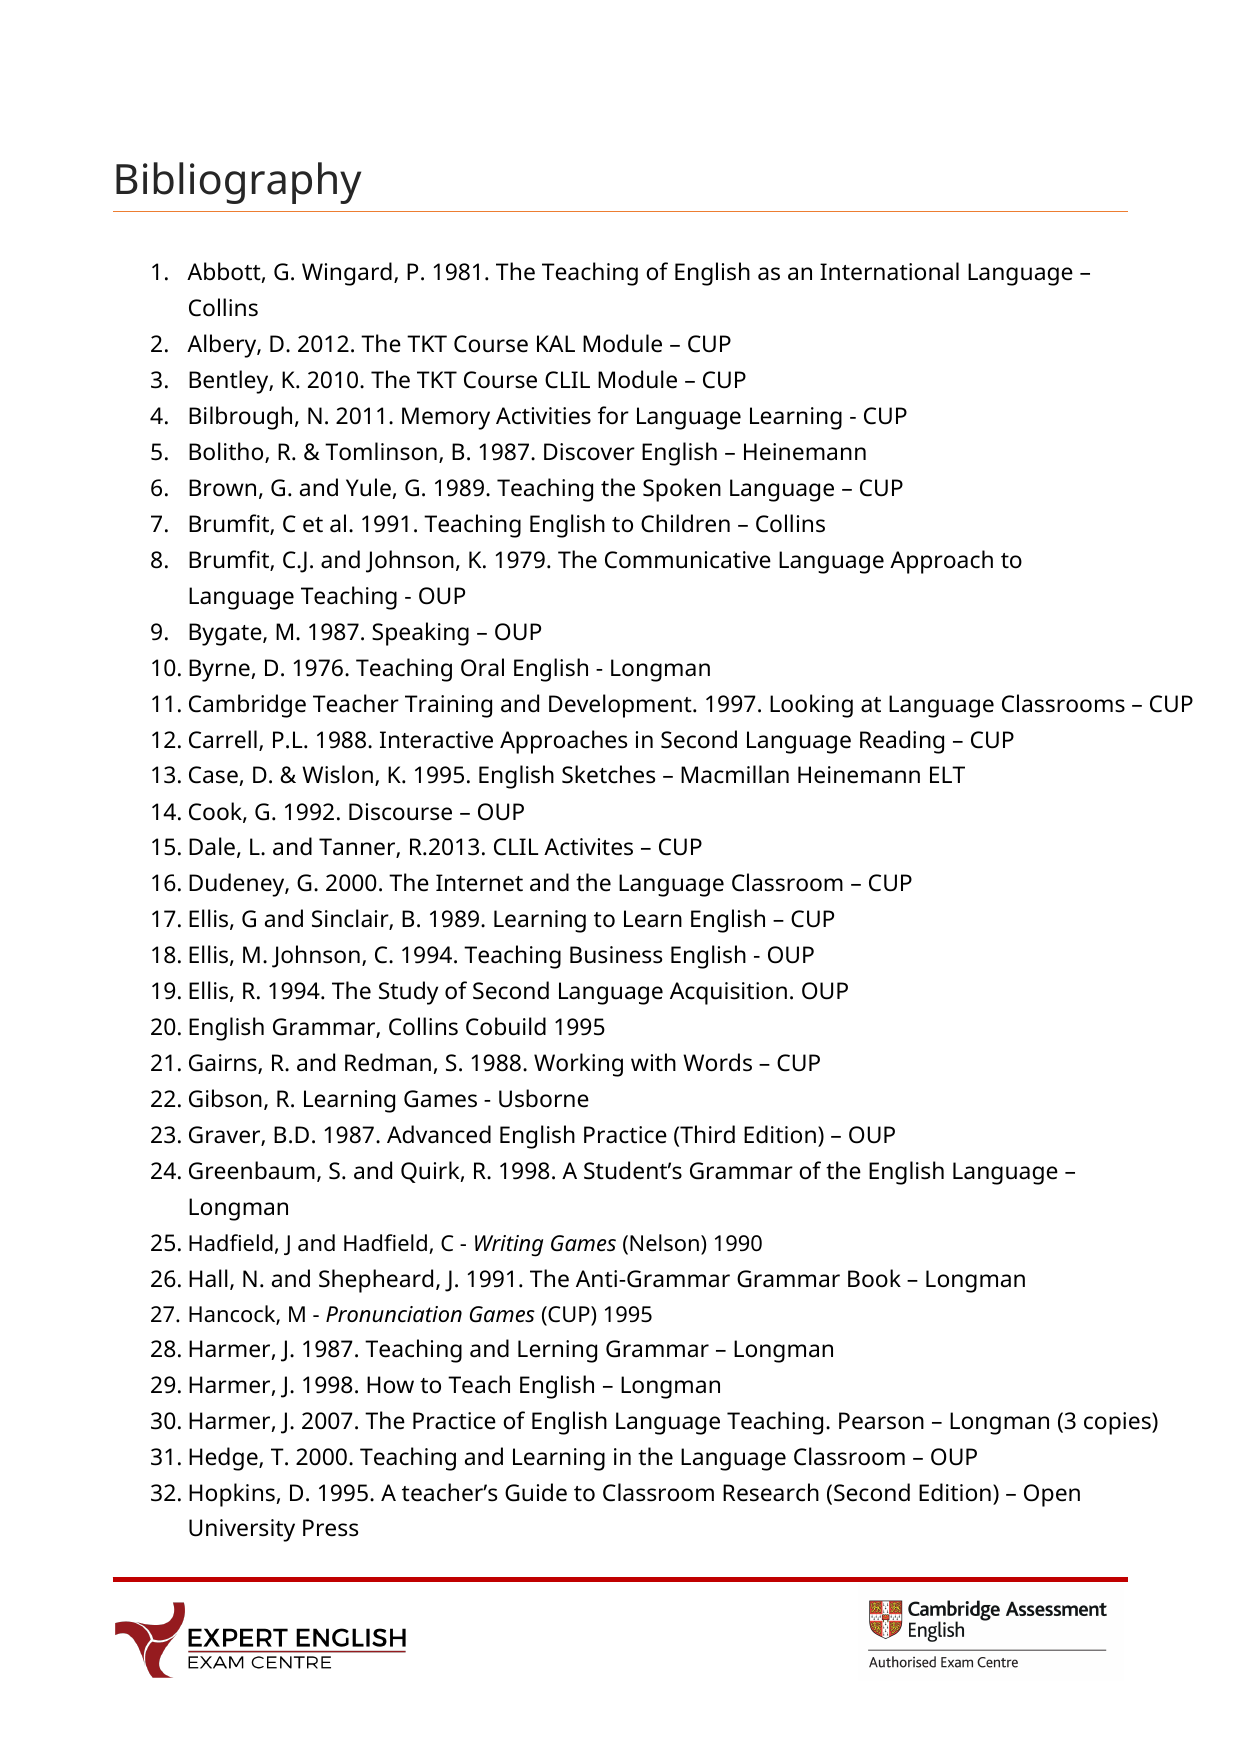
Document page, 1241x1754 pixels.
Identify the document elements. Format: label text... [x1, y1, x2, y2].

list Harmer, J. 2007. The Practice of English Language Teaching. Pearson – Longman (3 copies) [150, 1404, 1201, 1436]
list Hedge, T. 2000. Teaching and Learning in the Language Classroom – OUP [150, 1441, 1201, 1472]
list Gairns, R. and Redman, S. 1988. Working with Words – CUP [150, 1047, 1128, 1078]
list Hancock, M - Pronunciation Games (CUP) 1995 [150, 1298, 907, 1328]
list Cambridge Teacher Training and Development. 1997. Looking at Language Classrooms – CUP [150, 688, 1201, 719]
list Carrell, P.L. 1988. Interactive Approaches in Second Language Reading – CUP [150, 723, 1128, 755]
list Hopkins, D. 1995. A teacher’s Guide to Classroom Research (Second Edition) – Open University Press [150, 1476, 1128, 1544]
list Dudeney, G. 2000. The Internet and the Language Classroom – CUP [150, 867, 1128, 898]
list English Grammar, Collins Cobuild 1995 [150, 1011, 1128, 1042]
list Ellis, M. Johnson, C. 1994. Teaching Business English - OUP [150, 939, 1128, 970]
picture [857, 1583, 1124, 1681]
list Brumfit, C.J. and Johnson, K. 1979. The Communicative Language Approach to Language Teaching - OUP [150, 544, 1128, 611]
list Case, D. & Wislon, K. 1995. English Sketches – Macmillan Heinemann ELT [150, 759, 1128, 791]
list Ellis, G and Sinclair, B. 1989. Learning to Learn English – CUP [150, 903, 1128, 934]
list Hall, N. and Shepheard, J. 1991. The Anti-Grammar Grammar Book – Longman [150, 1263, 1201, 1294]
list Cook, G. 1992. Discourse – OUP [150, 795, 1128, 827]
list Bilbrough, N. 2011. Memory Activities for Language Learning - CUP [150, 400, 1128, 431]
list Dale, L. and Tanner, R.2013. CLIL Activites – CUP [150, 831, 1128, 863]
list Bygate, M. 1987. Speaking – OUP [150, 616, 1128, 647]
list Byrne, D. 1976. Teaching Oral English - Longman [150, 652, 1128, 683]
list Hadfield, J and Hadfield, C - Writing Games (Nelson) 1990 [150, 1227, 1128, 1258]
list Albery, D. 2012. The TKT Course KAL Module – CUP [150, 328, 1128, 359]
list Bolitho, R. & Tomlinson, B. 1987. Discover English – Heinemann [150, 436, 1128, 467]
list Abbott, G. Wingard, P. 1981. The Teaching of English as an International Language – Collins [150, 256, 1128, 323]
list Brown, G. and Yule, G. 1989. Teaching the Spoken Language – CUP [150, 472, 1128, 503]
list Bentley, K. 2010. The TKT Course CLIL Module – CUP [150, 364, 1128, 395]
list Harmer, J. 1998. How to Teach English – Longman [150, 1369, 1201, 1400]
list Harmer, J. 1987. Teaching and Lerning Grammar – Longman [150, 1333, 1201, 1364]
list Gibson, R. Learning Games - Usborne [150, 1083, 1128, 1114]
picture [112, 1599, 408, 1681]
list Graver, B.D. 1987. Advanced English Practice (Third Edition) – OUP [150, 1119, 1128, 1150]
subtitle Bibliography [112, 150, 1128, 212]
list Ellis, R. 1994. The Study of Second Language Acquisition. OUP [150, 975, 1201, 1006]
list Brumfit, C et al. 1991. Teaching English to Children – Collins [150, 508, 1128, 539]
list Greenbaum, S. and Quirk, R. 1998. A Student’s Grammar of the English Language – Longman [150, 1155, 1128, 1222]
